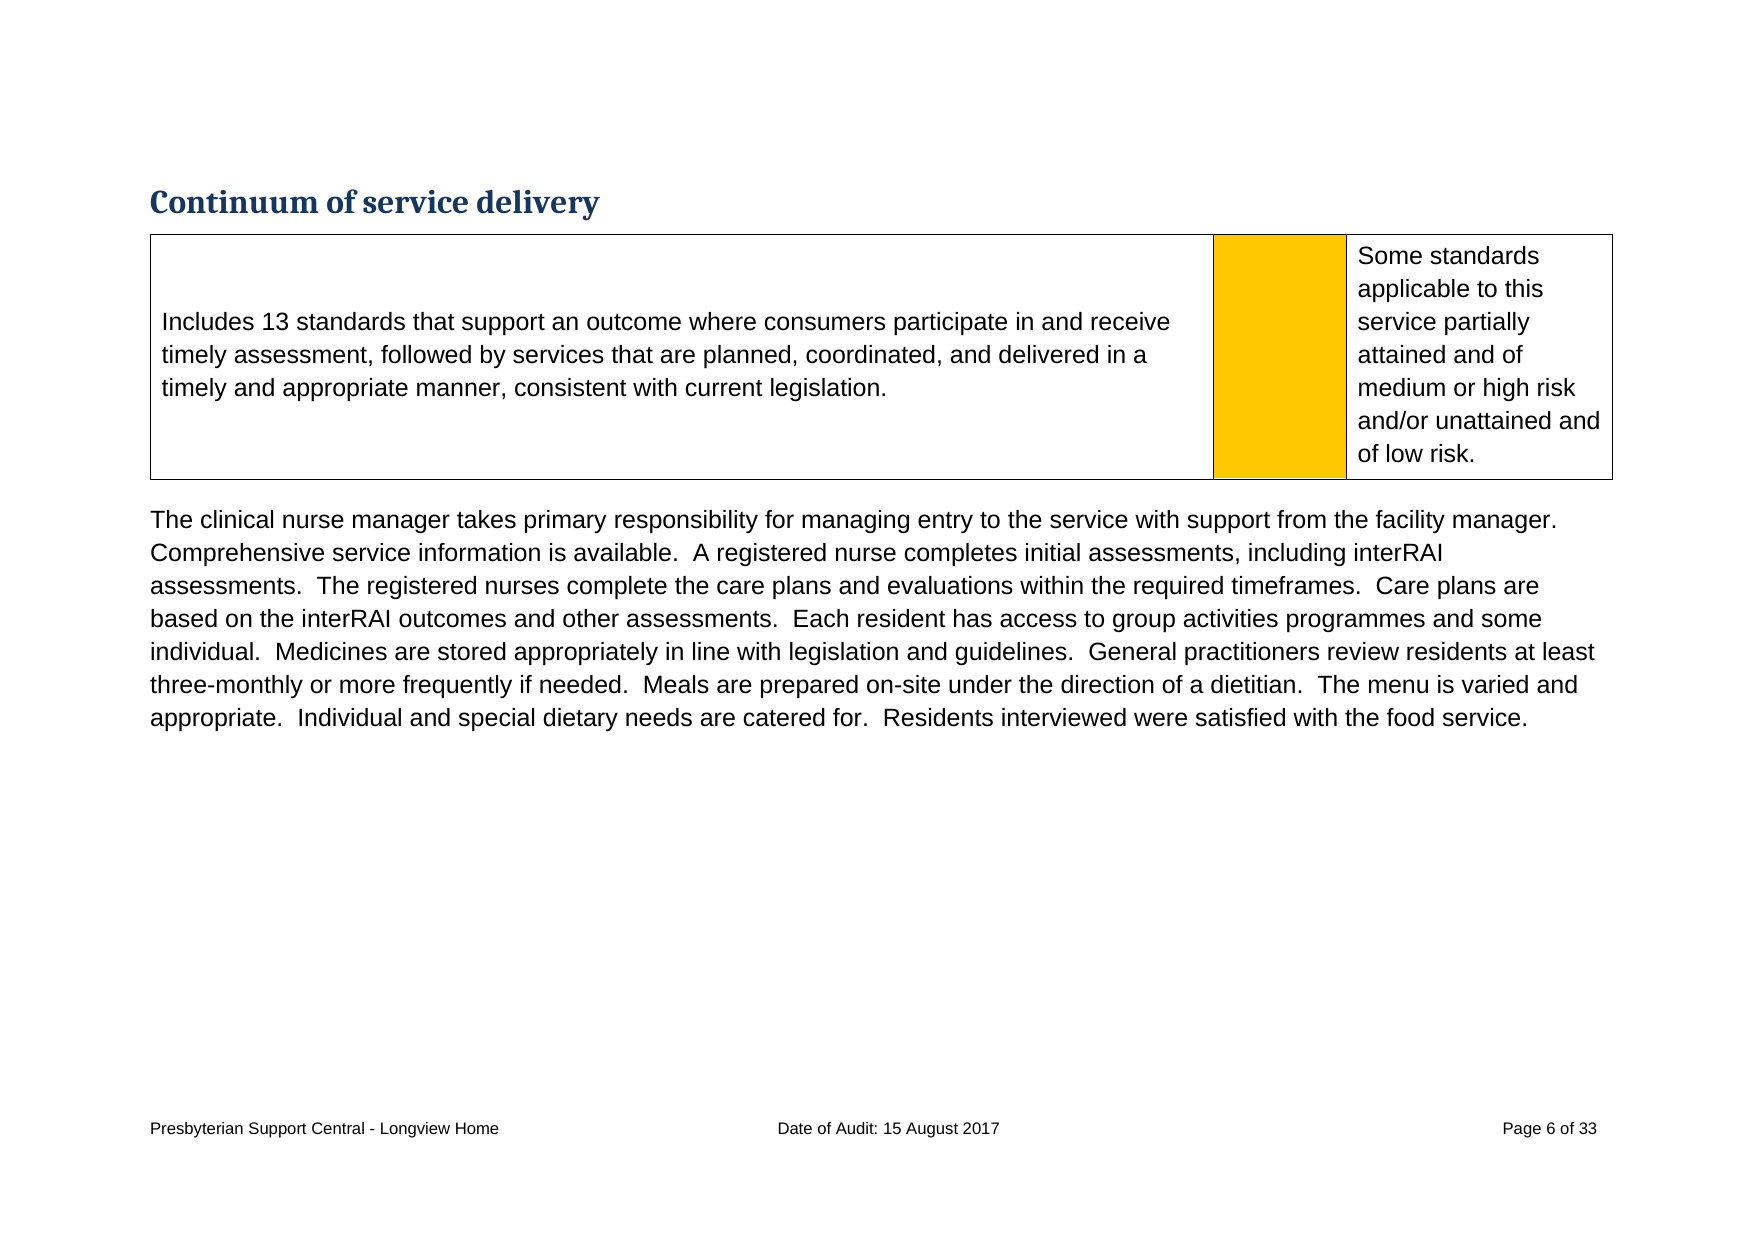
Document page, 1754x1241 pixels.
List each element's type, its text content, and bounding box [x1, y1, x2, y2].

subtitle Continuum of service delivery [150, 183, 1604, 221]
table_header [1214, 235, 1346, 478]
text The clinical nurse manager takes primary responsibility for managing entry to the service with support from the facility manager. Comprehensive service information is available. A registered nurse completes initial assessments, including interRAI assessments. The registered nurses complete the care plans and evaluations within the required timeframes. Care plans are based on the interRAI outcomes and other assessments. Each resident has access to group activities programmes and some individual. Medicines are stored appropriately in line with legislation and guidelines. General practitioners review residents at least three-monthly or more frequently if needed. Meals are prepared on-site under the direction of a dietitian. The menu is varied and appropriate. Individual and special dietary needs are catered for. Residents interviewed were satisfied with the food service. [150, 504, 1604, 731]
table_header Some standards applicable to this service partially attained and of medium or high risk and/or unattained and of low risk. [1347, 235, 1612, 478]
table_header Includes 13 standards that support an outcome where consumers participate in and receive timely assessment, followed by services that are planned, coordinated, and delivered in a timely and appropriate manner, consistent with current legislation. [151, 235, 1213, 478]
